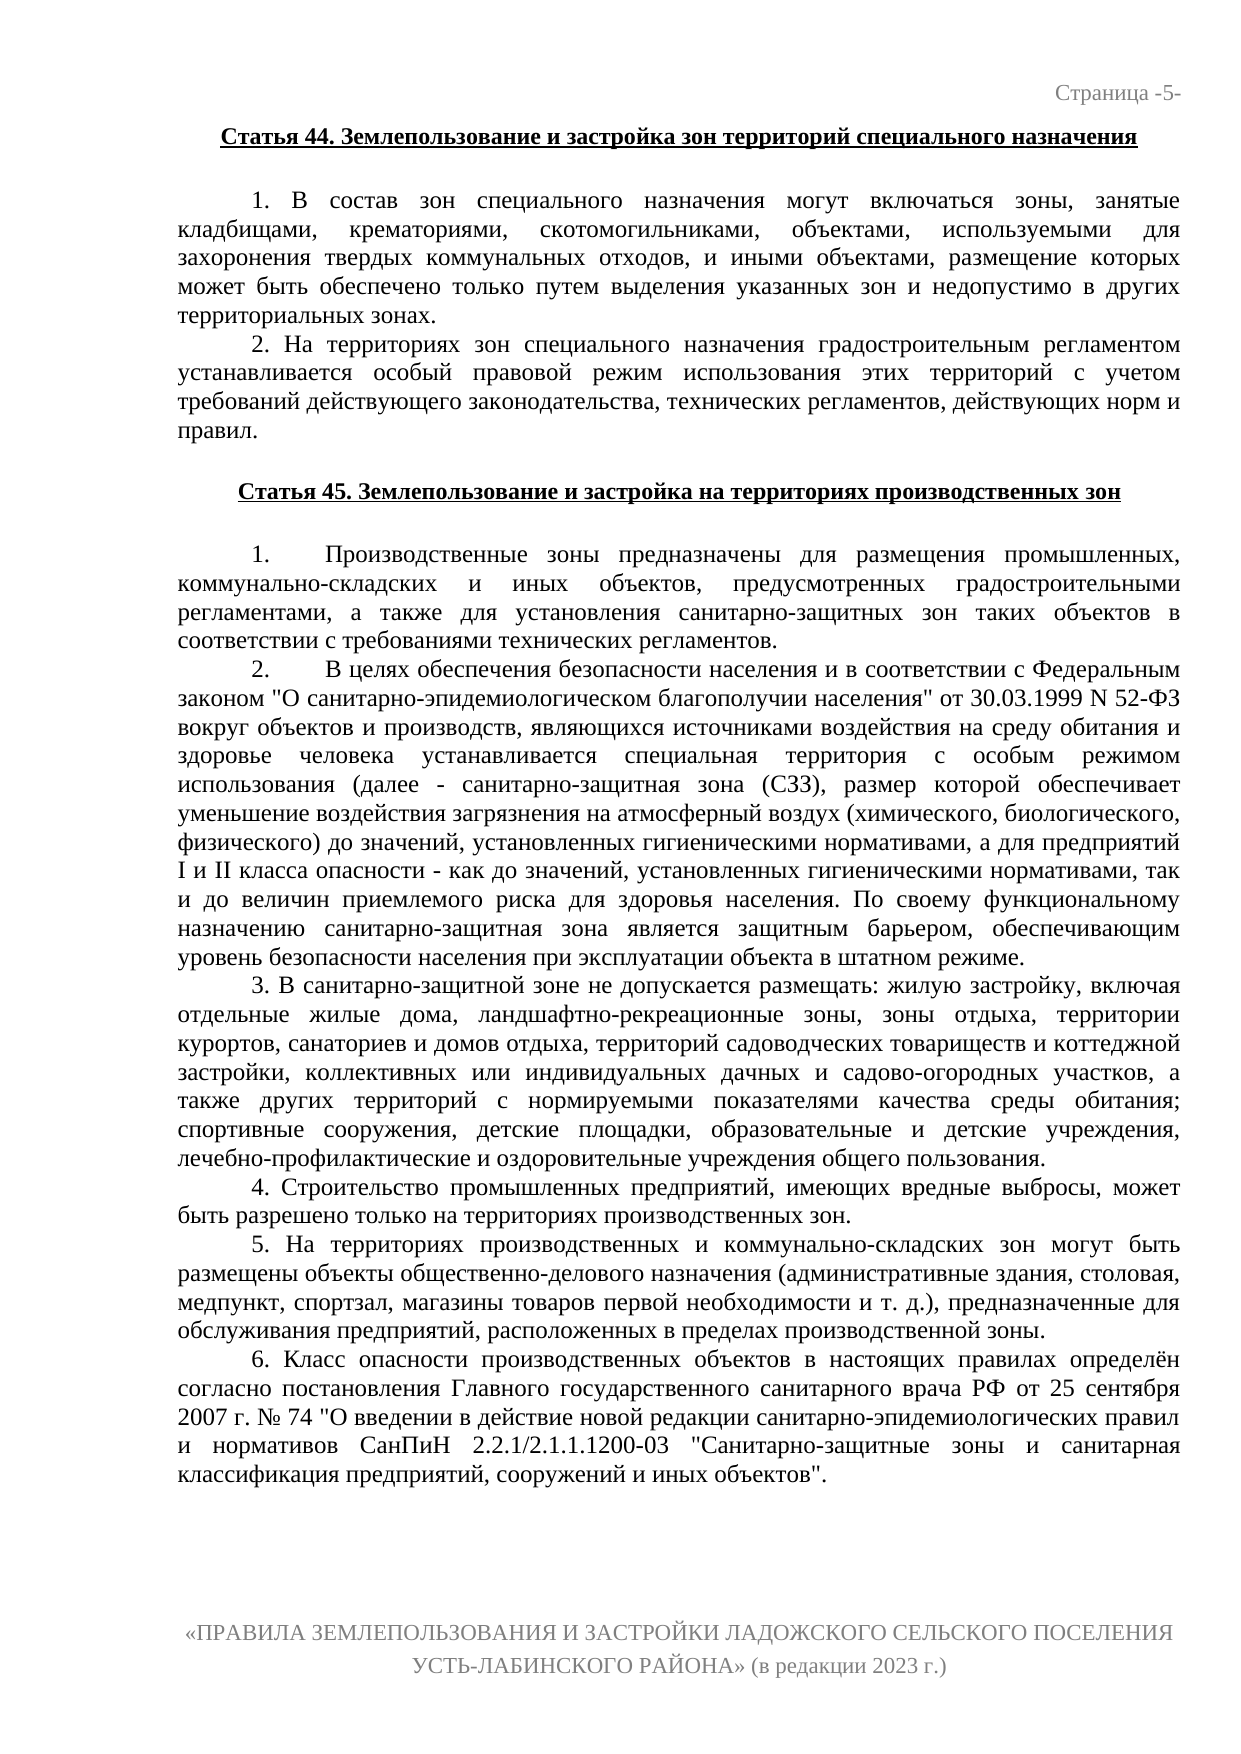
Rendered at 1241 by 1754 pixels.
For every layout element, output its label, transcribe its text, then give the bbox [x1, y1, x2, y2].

list В целях обеспечения безопасности населения и в соответствии с Федеральным законом "О санитарно-эпидемиологическом благополучии населения" от 30.03.1999 N 52-ФЗ вокруг объектов и производств, являющихся источниками воздействия на среду обитания и здоровье человека устанавливается специальная территория с особым режимом использования (далее - санитарно-защитная зона (СЗЗ), размер которой обеспечивает уменьшение воздействия загрязнения на атмосферный воздух (химического, биологического, физического) до значений, установленных гигиеническими нормативами, а для предприятий I и II класса опасности - как до значений, установленных гигиеническими нормативами, так и до величин приемлемого риска для здоровья населения. По своему функциональному назначению санитарно-защитная зона является защитным барьером, обеспечивающим уровень безопасности населения при эксплуатации объекта в штатном режиме. [177, 654, 1181, 971]
text 3. В санитарно-защитной зоне не допускается размещать: жилую застройку, включая отдельные жилые дома, ландшафтно-рекреационные зоны, зоны отдыха, территории курортов, санаториев и домов отдыха, территорий садоводческих товариществ и коттеджной застройки, коллективных или индивидуальных дачных и садово-огородных участков, а также других территорий с нормируемыми показателями качества среды обитания; спортивные сооружения, детские площадки, образовательные и детские учреждения, лечебно-профилактические и оздоровительные учреждения общего пользования. [177, 971, 1181, 1172]
subtitle Статья 44. Землепользование и застройка зон территорий специального назначения [177, 118, 1181, 151]
text 6. Класс опасности производственных объектов в настоящих правилах определён согласно постановления Главного государственного санитарного врача РФ от 25 сентября 2007 г. № 74 "О введении в действие новой редакции санитарно-эпидемиологических правил и нормативов СанПиН 2.2.1/2.1.1.1200-03 "Санитарно-защитные зоны и санитарная классификация предприятий, сооружений и иных объектов". [177, 1344, 1181, 1488]
text 1. В состав зон специального назначения могут включаться зоны, занятые кладбищами, крематориями, скотомогильниками, объектами, используемыми для захоронения твердых коммунальных отходов, и иными объектами, размещение которых может быть обеспечено только путем выделения указанных зон и недопустимо в других территориальных зонах. [177, 185, 1181, 329]
text 4. Строительство промышленных предприятий, имеющих вредные выбросы, может быть разрешено только на территориях производственных зон. [177, 1172, 1181, 1229]
list Производственные зоны предназначены для размещения промышленных, коммунально-складских и иных объектов, предусмотренных градостроительными регламентами, а также для установления санитарно-защитных зон таких объектов в соответствии с требованиями технических регламентов. [177, 539, 1181, 654]
text 5. На территориях производственных и коммунально-складских зон могут быть размещены объекты общественно-делового назначения (административные здания, столовая, медпункт, спортзал, магазины товаров первой необходимости и т. д.), предназначенные для обслуживания предприятий, расположенных в пределах производственной зоны. [177, 1229, 1181, 1344]
text 2. На территориях зон специального назначения градостроительным регламентом устанавливается особый правовой режим использования этих территорий с учетом требований действующего законодательства, технических регламентов, действующих норм и правил. [177, 329, 1181, 444]
subtitle Статья 45. Землепользование и застройка на территориях производственных зон [177, 472, 1181, 506]
